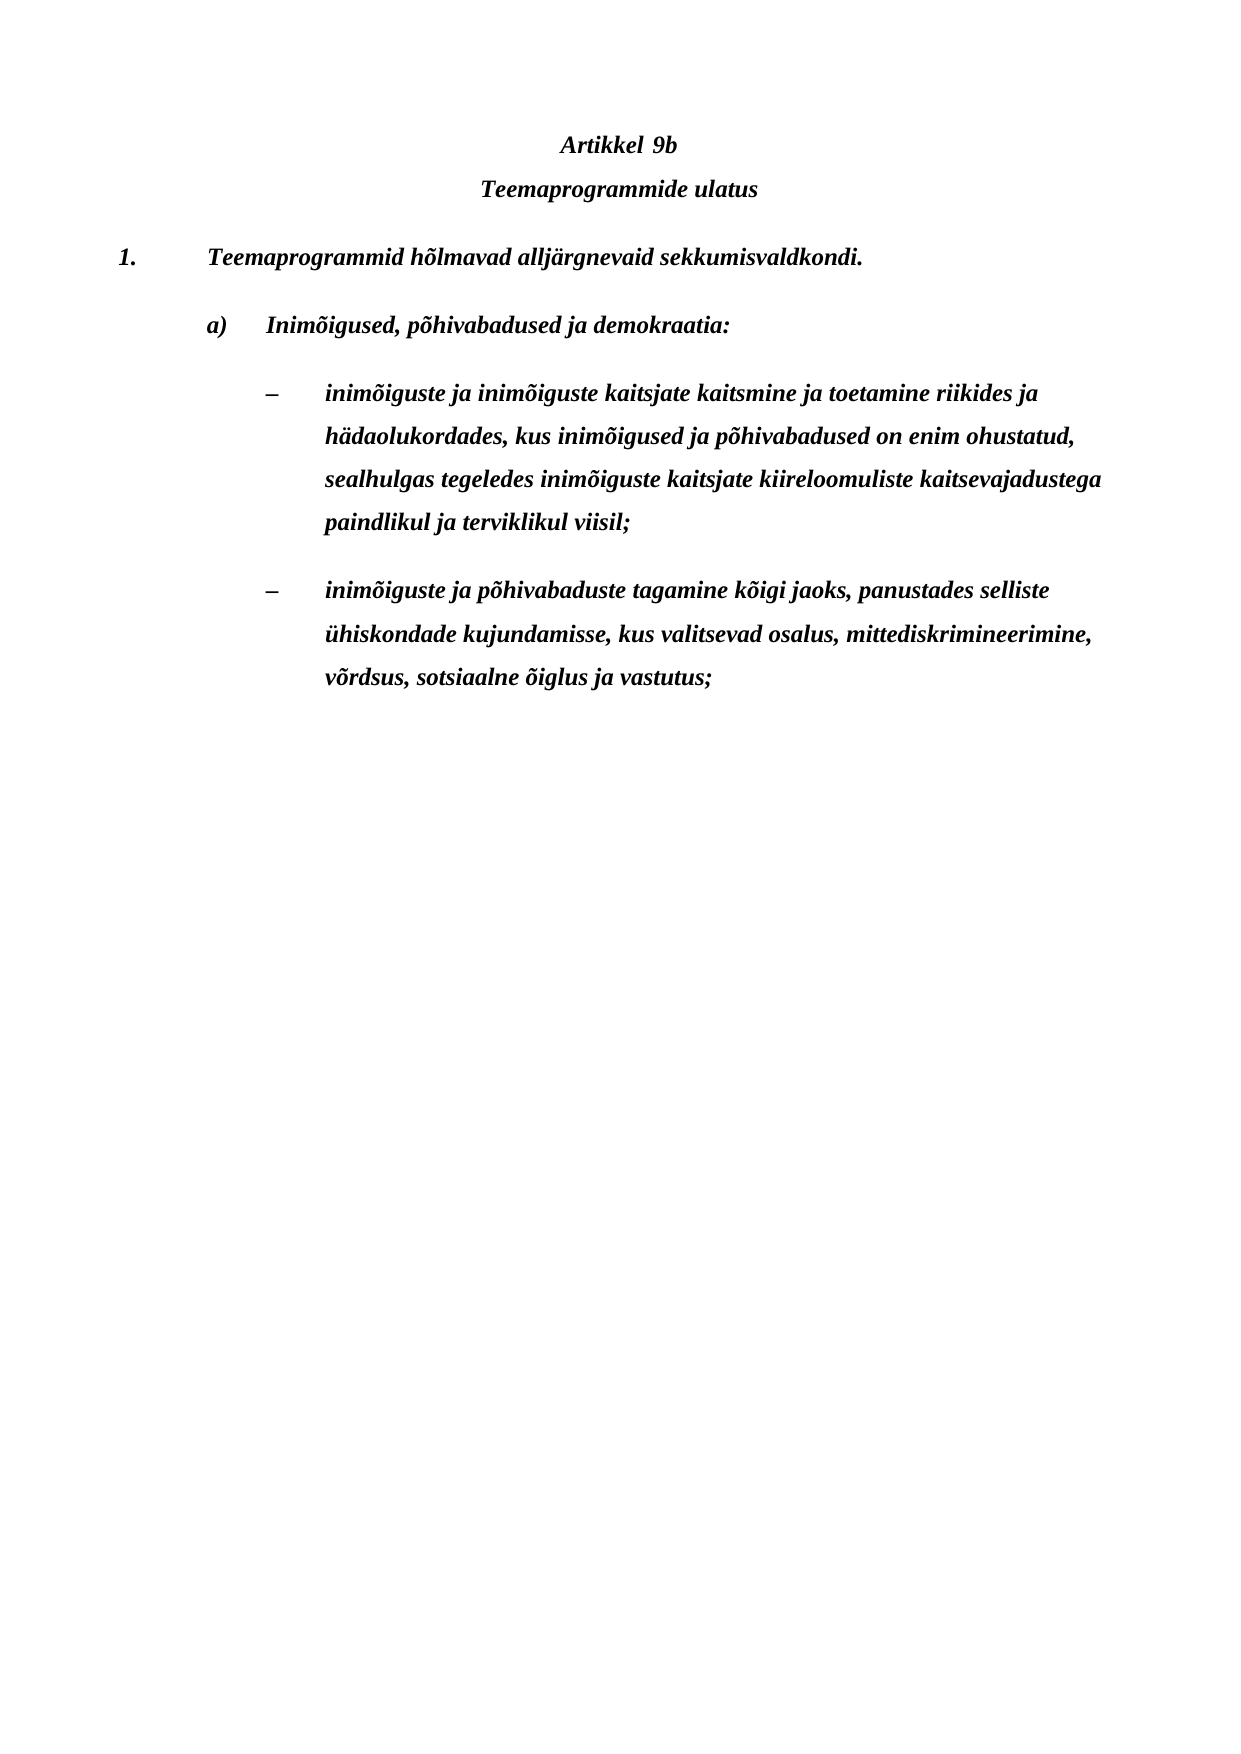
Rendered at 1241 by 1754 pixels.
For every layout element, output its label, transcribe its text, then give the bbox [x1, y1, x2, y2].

text – inimõiguste ja inimõiguste kaitsjate kaitsmine ja toetamine riikides ja hädaolukordades, kus inimõigused ja põhivabadused on enim ohustatud, sealhulgas tegeledes inimõiguste kaitsjate kiireloomuliste kaitsevajadustega paindlikul ja terviklikul viisil; [266, 378, 1122, 536]
text a) Inimõigused, põhivabadused ja demokraatia: [207, 310, 1122, 339]
text – inimõiguste ja põhivabaduste tagamine kõigi jaoks, panustades selliste ühiskondade kujundamisse, kus valitsevad osalus, mittediskrimineerimine, võrdsus, sotsiaalne õiglus ja vastutus; [266, 576, 1122, 691]
text 1. Teemaprogrammid hõlmavad alljärgnevaid sekkumisvaldkondi. [118, 242, 1122, 271]
text Artikkel 9b Teemaprogrammide ulatus [118, 131, 1122, 202]
